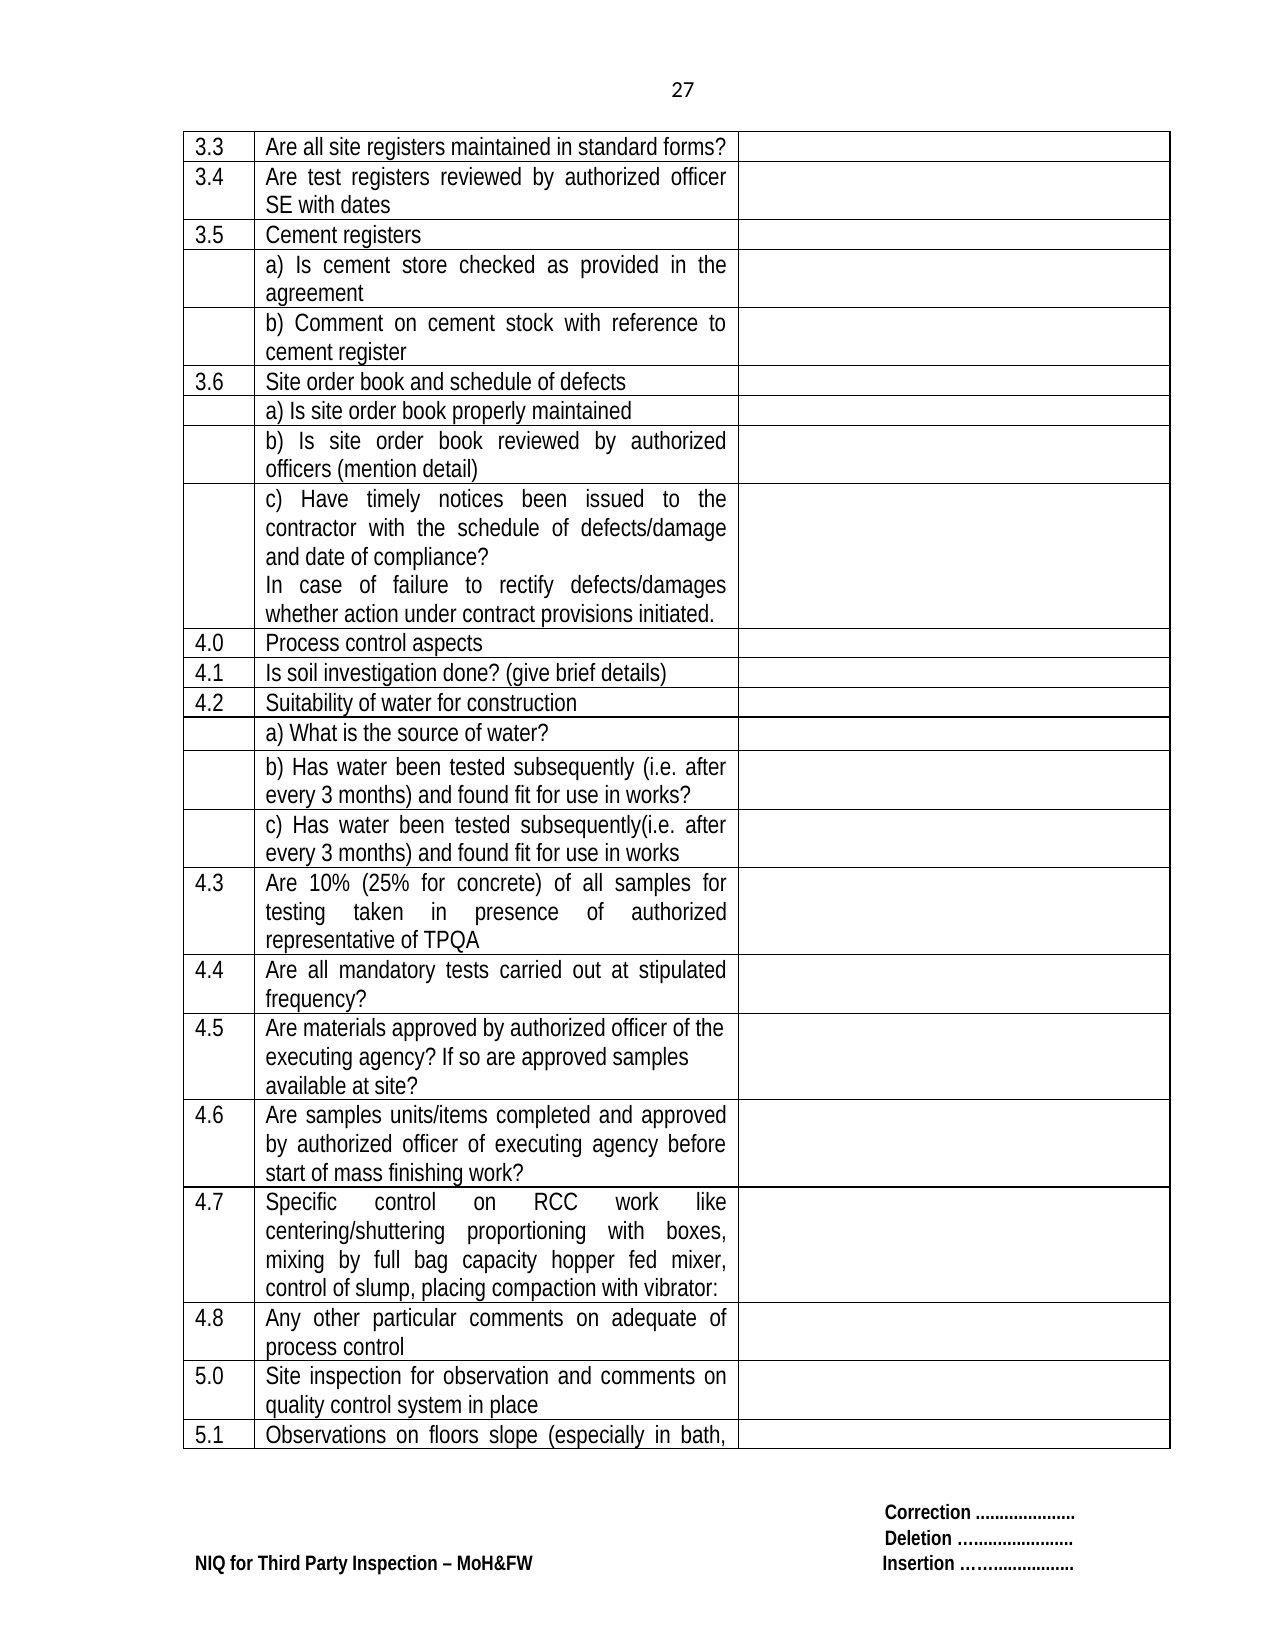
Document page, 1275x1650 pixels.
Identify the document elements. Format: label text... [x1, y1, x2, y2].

table_cell [184, 751, 254, 809]
table_cell c) Has water been tested subsequently(i.e. after every 3 months) and found fit for use in works [255, 810, 738, 867]
table_cell [739, 868, 1169, 954]
table_cell 5.1 [184, 1420, 254, 1448]
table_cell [255, 1420, 738, 1448]
table_cell 4.0 [184, 629, 254, 657]
table_cell [739, 955, 1169, 1012]
table_cell [739, 162, 1169, 219]
table_cell c) Have timely notices been issued to the contractor with the schedule of defects/damage and date of compliance? In case of failure to rectify defects/damages whether action under contract provisions initiated. [255, 484, 738, 627]
table_cell Site inspection for observation and comments on quality control system in place [255, 1361, 738, 1419]
table_cell Are all site registers maintained in standard forms? [255, 132, 738, 161]
table_cell b) Has water been tested subsequently (i.e. after every 3 months) and found fit for use in works? [255, 751, 738, 809]
table_cell Any other particular comments on adequate of process control [255, 1303, 738, 1360]
table_cell [739, 751, 1169, 809]
table_cell [739, 718, 1169, 750]
table_cell 4.7 [184, 1188, 254, 1302]
table_cell Cement registers [255, 220, 738, 249]
table_cell [184, 396, 254, 425]
table_cell [739, 1014, 1169, 1099]
table_cell [739, 810, 1169, 867]
table_cell [739, 132, 1169, 161]
table_cell 3.3 [184, 132, 254, 161]
table_cell Are test registers reviewed by authorized officer SE with dates [255, 162, 738, 219]
table_cell 4.1 [184, 658, 254, 687]
table_cell [739, 1100, 1169, 1186]
table_cell Is soil investigation done? (give brief details) [255, 658, 738, 687]
table_cell [184, 810, 254, 867]
table_cell [739, 366, 1169, 395]
table_cell b) Is site order book reviewed by authorized officers (mention detail) [255, 426, 738, 483]
table_cell [184, 308, 254, 365]
table_cell [739, 396, 1169, 425]
table_cell [739, 688, 1169, 716]
table_cell [739, 1188, 1169, 1302]
table_cell 4.6 [184, 1100, 254, 1186]
table_cell [184, 426, 254, 483]
table_cell a) Is site order book properly maintained [255, 396, 738, 425]
table_cell [739, 1303, 1169, 1360]
table_cell Site order book and schedule of defects [255, 366, 738, 395]
table_cell [184, 718, 254, 750]
table_cell [739, 308, 1169, 365]
table_cell 4.5 [184, 1014, 254, 1099]
table_cell [739, 1361, 1169, 1419]
table_cell Suitability of water for construction [255, 688, 738, 716]
table_cell 5.0 [184, 1361, 254, 1419]
table_cell 4.3 [184, 868, 254, 954]
table_cell [184, 484, 254, 627]
table_cell 4.8 [184, 1303, 254, 1360]
table_cell [739, 1420, 1169, 1448]
table_cell [739, 629, 1169, 657]
table_cell 4.4 [184, 955, 254, 1012]
table_cell [739, 220, 1169, 249]
table_cell [739, 250, 1169, 307]
table_cell Are materials approved by authorized officer of the executing agency? If so are approved samples available at site? [255, 1014, 738, 1099]
table_cell Are 10% (25% for concrete) of all samples for testing taken in presence of authorized representative of TPQA [255, 868, 738, 954]
table_cell b) Comment on cement stock with reference to cement register [255, 308, 738, 365]
table_cell Are samples units/items completed and approved by authorized officer of executing agency before start of mass finishing work? [255, 1100, 738, 1186]
table_cell a) Is cement store checked as provided in the agreement [255, 250, 738, 307]
table_cell [739, 426, 1169, 483]
table_cell [739, 484, 1169, 627]
table_cell 3.5 [184, 220, 254, 249]
table_cell 3.4 [184, 162, 254, 219]
table_cell a) What is the source of water? [255, 718, 738, 750]
table_cell Are all mandatory tests carried out at stipulated frequency? [255, 955, 738, 1012]
table_cell [739, 658, 1169, 687]
table_cell Specific control on RCC work like centering/shuttering proportioning with boxes, mixing by full bag capacity hopper fed mixer, control of slump, placing compaction with vibrator: [255, 1188, 738, 1302]
table_cell [184, 250, 254, 307]
table_cell 4.2 [184, 688, 254, 716]
table_cell 3.6 [184, 366, 254, 395]
table_cell Process control aspects [255, 629, 738, 657]
